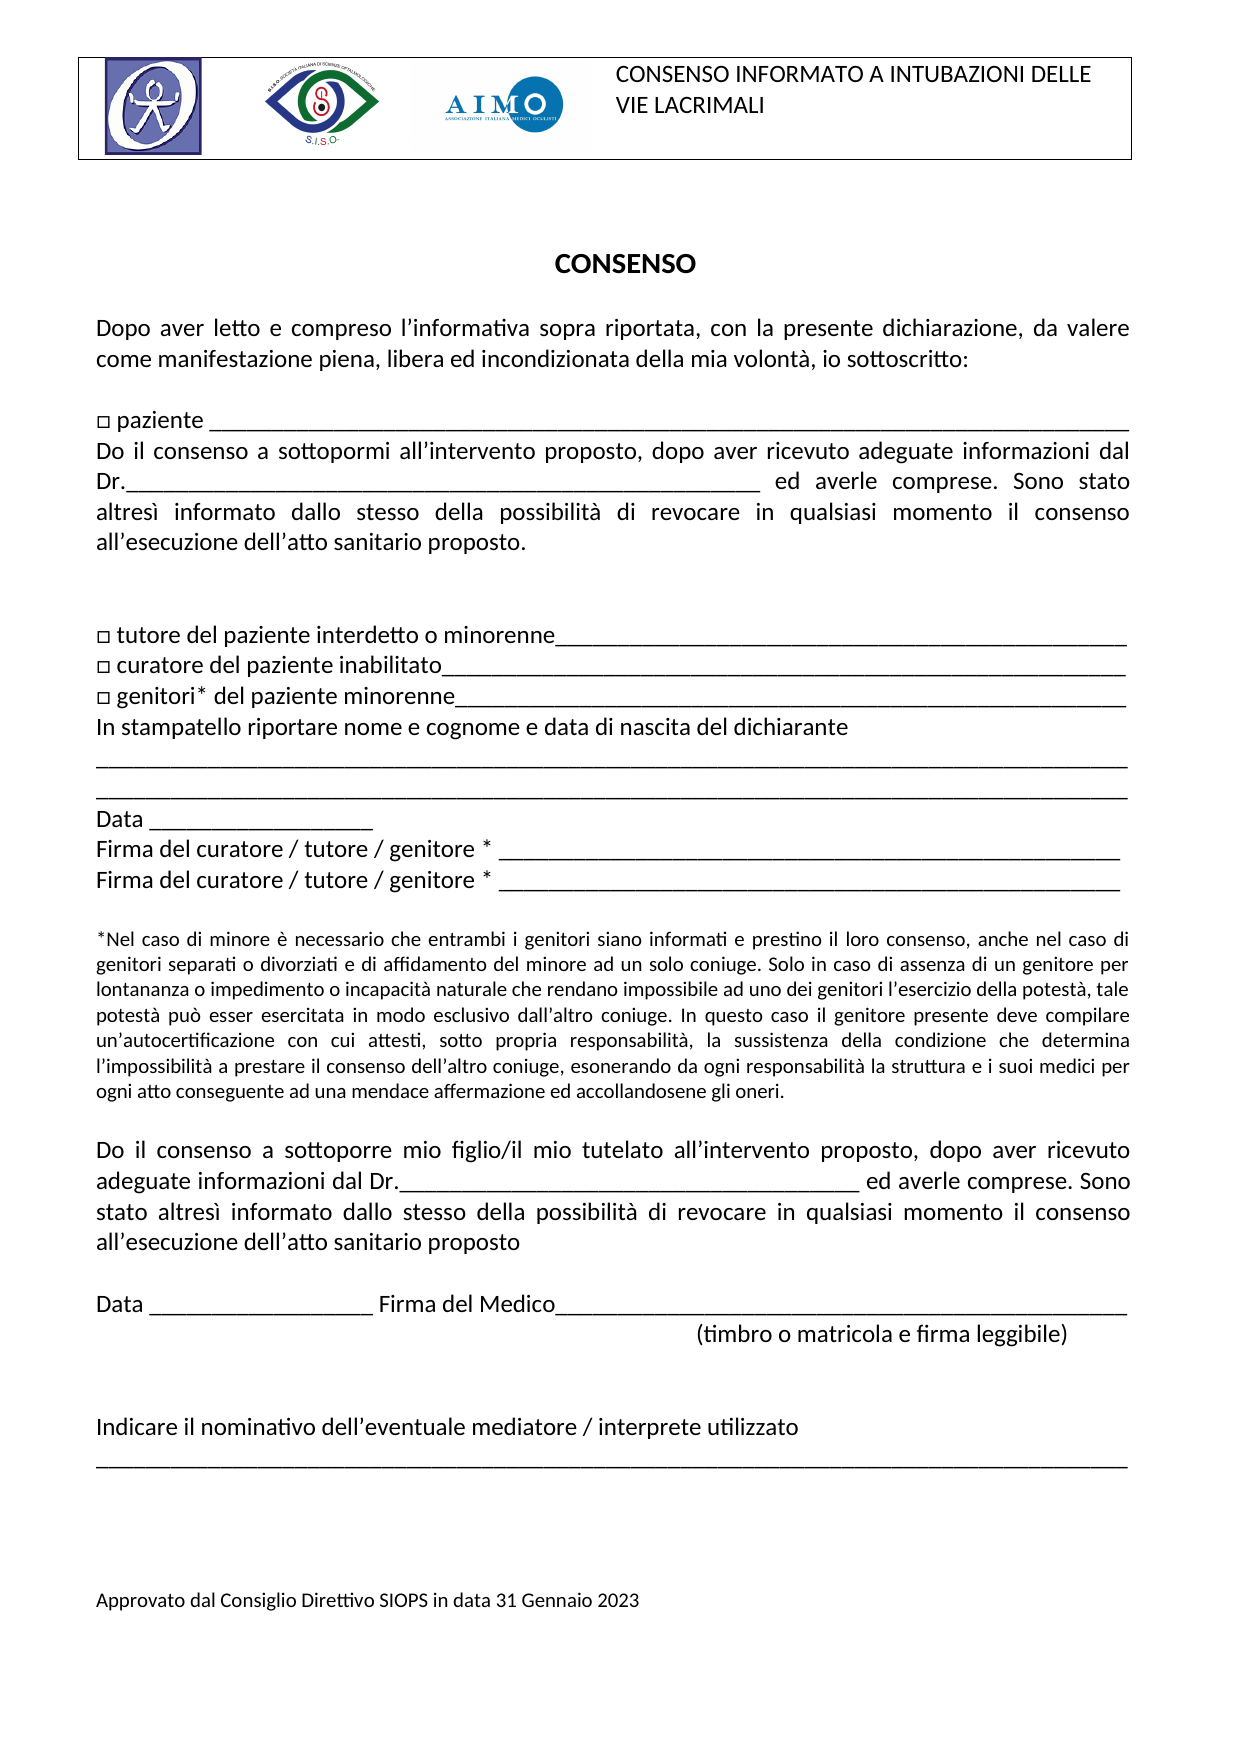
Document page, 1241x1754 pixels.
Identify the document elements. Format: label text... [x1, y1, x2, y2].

text Dopo aver letto e compreso l’informativa sopra riportata, con la presente dichiarazione, da valere come manifestazione piena, libera ed incondizionata della mia volontà, io sottoscritto: [96, 312, 1132, 373]
text Data __________________ Firma del Medico______________________________________________ [96, 1288, 1132, 1318]
picture [104, 57, 202, 155]
text □ tutore del paziente interdetto o minorenne______________________________________________ [96, 619, 1132, 649]
text (timbro o matricola e firma leggibile) [621, 1318, 1132, 1349]
text Indicare il nominativo dell’eventuale mediatore / interprete utilizzato ___________________________________________________________________________________ [96, 1411, 1132, 1472]
text Data __________________ [96, 803, 1132, 833]
text Firma del curatore / tutore / genitore * __________________________________________________ [96, 864, 1132, 895]
subtitle CONSENSO [119, 245, 1132, 281]
text *Nel caso di minore è necessario che entrambi i genitori siano informati e prestino il loro consenso, anche nel caso di genitori separati o divorziati e di affidamento del minore ad un solo coniuge. Solo in caso di assenza di un genitore per lontananza o impedimento o incapacità naturale che rendano impossibile ad uno dei genitori l’esercizio della potestà, tale potestà può esser esercitata in modo esclusivo dall’altro coniuge. In questo caso il genitore presente deve compilare un’autocertificazione con cui attesti, sotto propria responsabilità, la sussistenza della condizione che determina l’impossibilità a prestare il consenso dell’altro coniuge, esonerando da ogni responsabilità la struttura e i suoi medici per ogni atto conseguente ad una mendace affermazione ed accollandosene gli oneri. [96, 926, 1132, 1104]
text Do il consenso a sottopormi all’intervento proposto, dopo aver ricevuto adeguate informazioni dal Dr.___________________________________________________ ed averle comprese. Sono stato altresì informato dallo stesso della possibilità di revocare in qualsiasi momento il consenso all’esecuzione dell’atto sanitario proposto. [96, 435, 1132, 557]
text □ paziente __________________________________________________________________________ [96, 404, 1132, 435]
text Do il consenso a sottoporre mio figlio/il mio tutelato all’intervento proposto, dopo aver ricevuto adeguate informazioni dal Dr._____________________________________ ed averle comprese. Sono stato altresì informato dallo stesso della possibilità di revocare in qualsiasi momento il consenso all’esecuzione dell’atto sanitario proposto [96, 1135, 1132, 1257]
text In stampatello riportare nome e cognome e data di nascita del dichiarante ___________________________________________________________________________________ [96, 711, 1132, 772]
text ___________________________________________________________________________________ [96, 772, 1132, 803]
text Firma del curatore / tutore / genitore * __________________________________________________ [96, 834, 1132, 864]
text □ curatore del paziente inabilitato_______________________________________________________ [96, 649, 1132, 680]
text □ genitori* del paziente minorenne______________________________________________________ [96, 680, 1132, 711]
picture [409, 58, 591, 156]
picture [259, 58, 385, 149]
